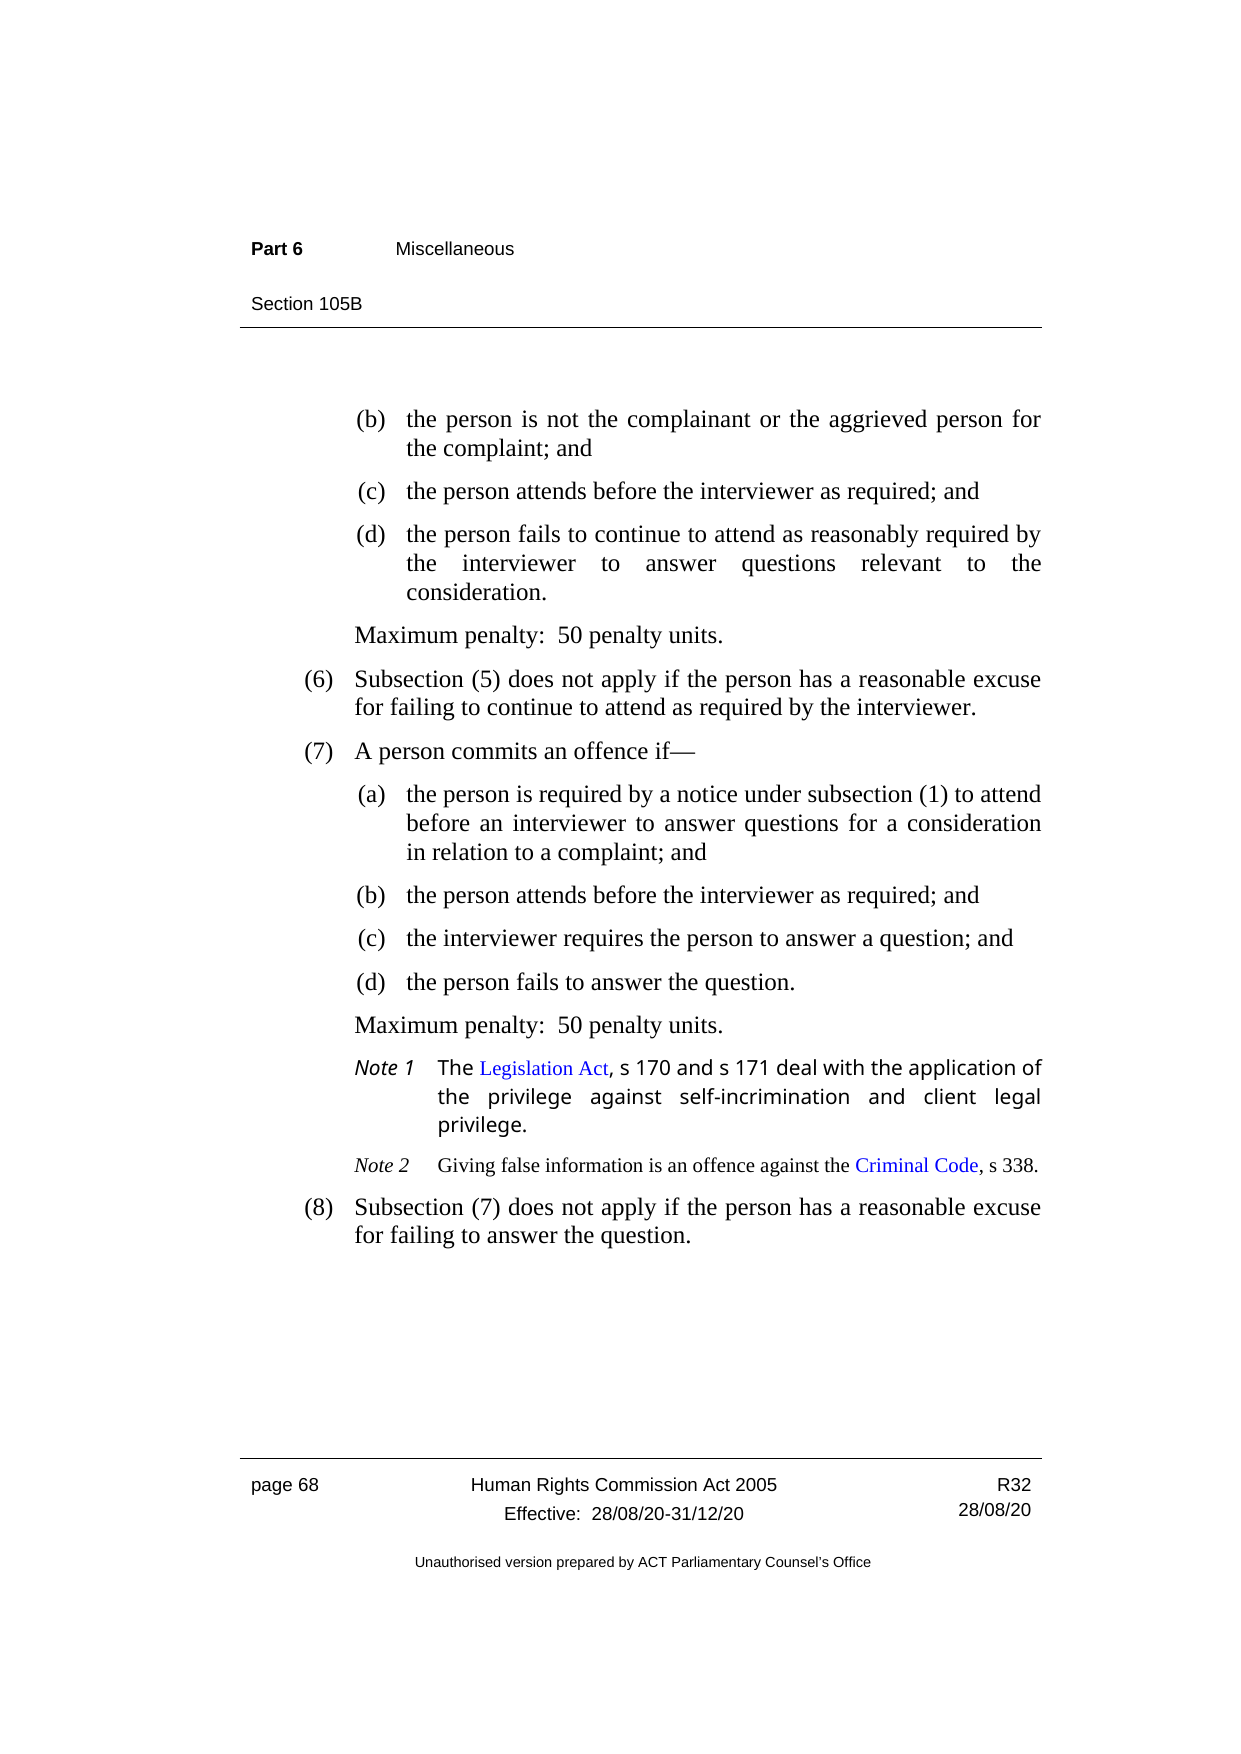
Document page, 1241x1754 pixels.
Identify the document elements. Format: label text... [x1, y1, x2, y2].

text (d) the person fails to answer the question. [239, 967, 1042, 995]
text (b) the person attends before the interviewer as required; and [239, 880, 1042, 909]
text Maximum penalty: 50 penalty units. [354, 620, 1042, 649]
text Note 2 Giving false information is an offence against the Criminal Code, s 338. [354, 1153, 1042, 1177]
text (c) the person attends before the interviewer as required; and [239, 476, 1042, 505]
text (8) Subsection (7) does not apply if the person has a reasonable excuse for failing to answer the question. [239, 1192, 1042, 1249]
text Maximum penalty: 50 penalty units. [354, 1010, 1042, 1039]
text (b) the person is not the complainant or the aggrieved person for the complaint; and [239, 404, 1042, 462]
text (c) the interviewer requires the person to answer a question; and [239, 923, 1042, 952]
text (6) Subsection (5) does not apply if the person has a reasonable excuse for failing to continue to attend as required by the interviewer. [239, 664, 1042, 721]
text (7) A person commits an offence if— [239, 736, 1042, 764]
text (d) the person fails to continue to attend as reasonably required by the interviewer to answer questions relevant to the consideration. [239, 519, 1042, 606]
text (a) the person is required by a notice under subsection (1) to attend before an interviewer to answer questions for a consideration in relation to a complaint; and [239, 779, 1042, 865]
text Note 1 The Legislation Act, s 170 and s 171 deal with the application of the privilege against self-incrimination and client legal privilege. [354, 1053, 1042, 1139]
